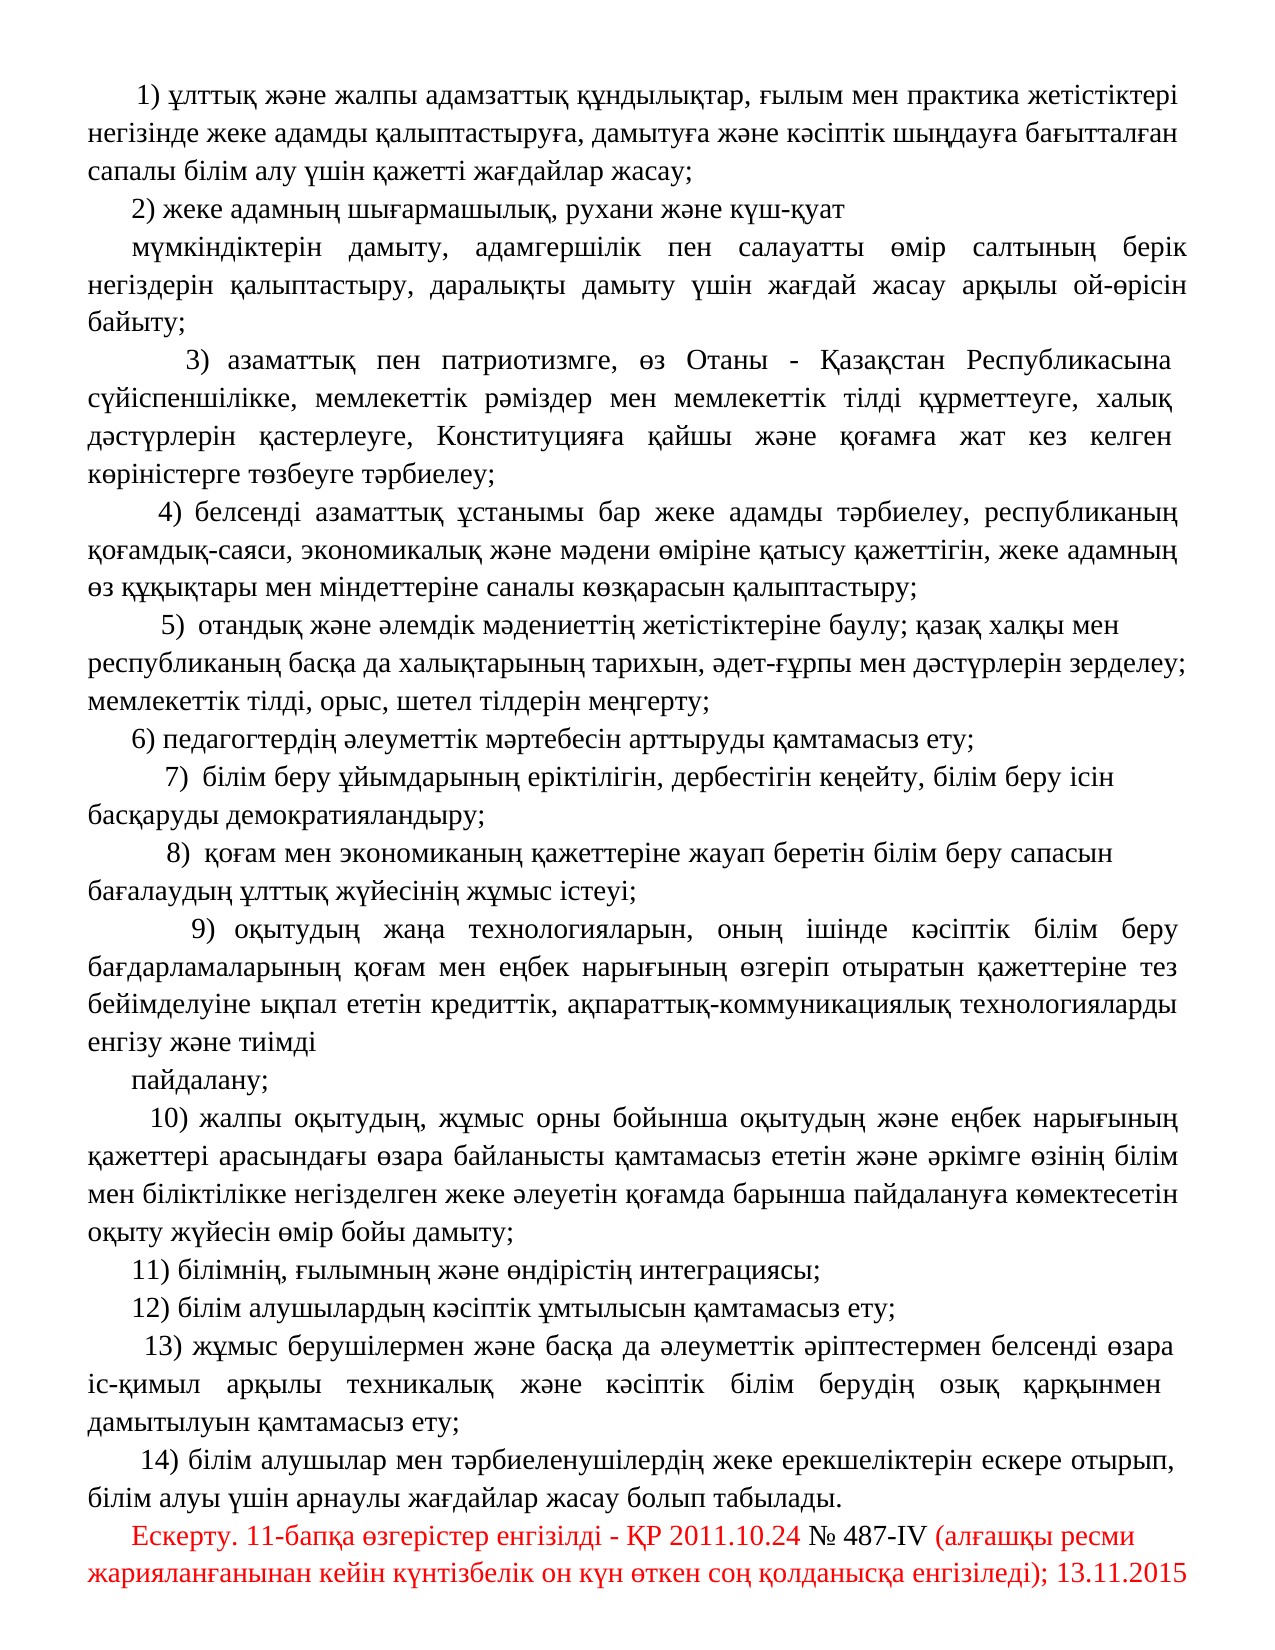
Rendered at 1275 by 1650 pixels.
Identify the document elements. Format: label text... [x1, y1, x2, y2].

list педагогтердің әлеуметтік мәртебесін арттыруды қамтамасыз ету; [131, 721, 1198, 755]
list қоғам мен экономиканың қажеттеріне жауап беретін білім беру сапасын бағалаудың ұлттық жүйесінің жұмыс істеуі; [87, 835, 1174, 906]
list жұмыс берушілермен және басқа да әлеуметтік әріптестермен белсенді өзара іс-қимыл арқылы техникалық және кәсіптік білім берудің озық қарқынмен дамытылуын қамтамасыз ету; [87, 1328, 1178, 1438]
list білім алушылардың кәсіптік ұмтылысын қамтамасыз ету; [131, 1290, 1198, 1324]
list білім беру ұйымдарының еріктілігін, дербестігін кеңейту, білім беру ісін басқаруды демократияландыру; [87, 759, 1174, 831]
list ұлттық және жалпы адамзаттық құндылықтар, ғылым мен практика жетістіктері негізінде жеке адамды қалыптастыруға, дамытуға және кәсіптік шыңдауға бағытталған сапалы білім алу үшін қажетті жағдайлар жасау; [87, 77, 1179, 186]
text Ескерту. 11-бапқа өзгерістер енгізілді - ҚР 2011.10.24 № 487-ІV (алғашқы ресми жарияланғанынан кейін күнтiзбелiк он күн өткен соң қолданысқа енгiзiледi); 13.11.2015 [87, 1518, 1198, 1589]
list білімнің, ғылымның және өндірістің интеграциясы; [131, 1252, 1198, 1286]
text мүмкіндіктерін дамыту, адамгершілік пен салауатты өмір салтының берік негіздерін қалыптастыру, даралықты дамыту үшін жағдай жасау арқылы ой-өрісін байыту; [87, 229, 1187, 338]
list жалпы оқытудың, жұмыс орны бойынша оқытудың және еңбек нарығының қажеттері арасындағы өзара байланысты қамтамасыз ететін және әркімге өзінің білім мен біліктілікке негізделген жеке әлеуетін қоғамда барынша пайдалануға көмектесетін оқыту жүйесін өмір бойы дамыту; [87, 1101, 1179, 1247]
list білім алушылар мен тәрбиеленушілердің жеке ерекшеліктерін ескере отырып, білім алуы үшін арнаулы жағдайлар жасау болып табылады. [87, 1442, 1178, 1513]
list белсенді азаматтық ұстанымы бар жеке адамды тәрбиелеу, республиканың қоғамдық-саяси, экономикалық және мәдени өміріне қатысу қажеттігін, жеке адамның өз құқықтары мен міндеттеріне саналы көзқарасын қалыптастыру; [87, 494, 1179, 603]
list азаматтық пен патриотизмге, өз Отаны - Қазақстан Республикасына сүйіспеншілікке, мемлекеттік рәміздер мен мемлекеттік тілді құрметтеуге, халық дәстүрлерін қастерлеуге, Конституцияға қайшы және қоғамға жат кез келген көріністерге төзбеуге тәрбиелеу; [87, 342, 1172, 489]
list оқытудың жаңа технологияларын, оның ішінде кәсіптік білім беру бағдарламаларының қоғам мен еңбек нарығының өзгеріп отыратын қажеттеріне тез бейімделуіне ықпал ететін кредиттік, ақпараттық-коммуникациялық технологияларды енгізу және тиімді [87, 911, 1178, 1058]
text пайдалану; [131, 1062, 1198, 1096]
list жеке адамның шығармашылық, рухани және күш-қуат [131, 191, 1198, 224]
list отандық және әлемдік мәдениеттің жетістіктеріне баулу; қазақ халқы мен республиканың басқа да халықтарының тарихын, әдет-ғұрпы мен дәстүрлерін зерделеу; мемлекеттік тілді, орыс, шетел тілдерін меңгерту; [87, 607, 1187, 717]
